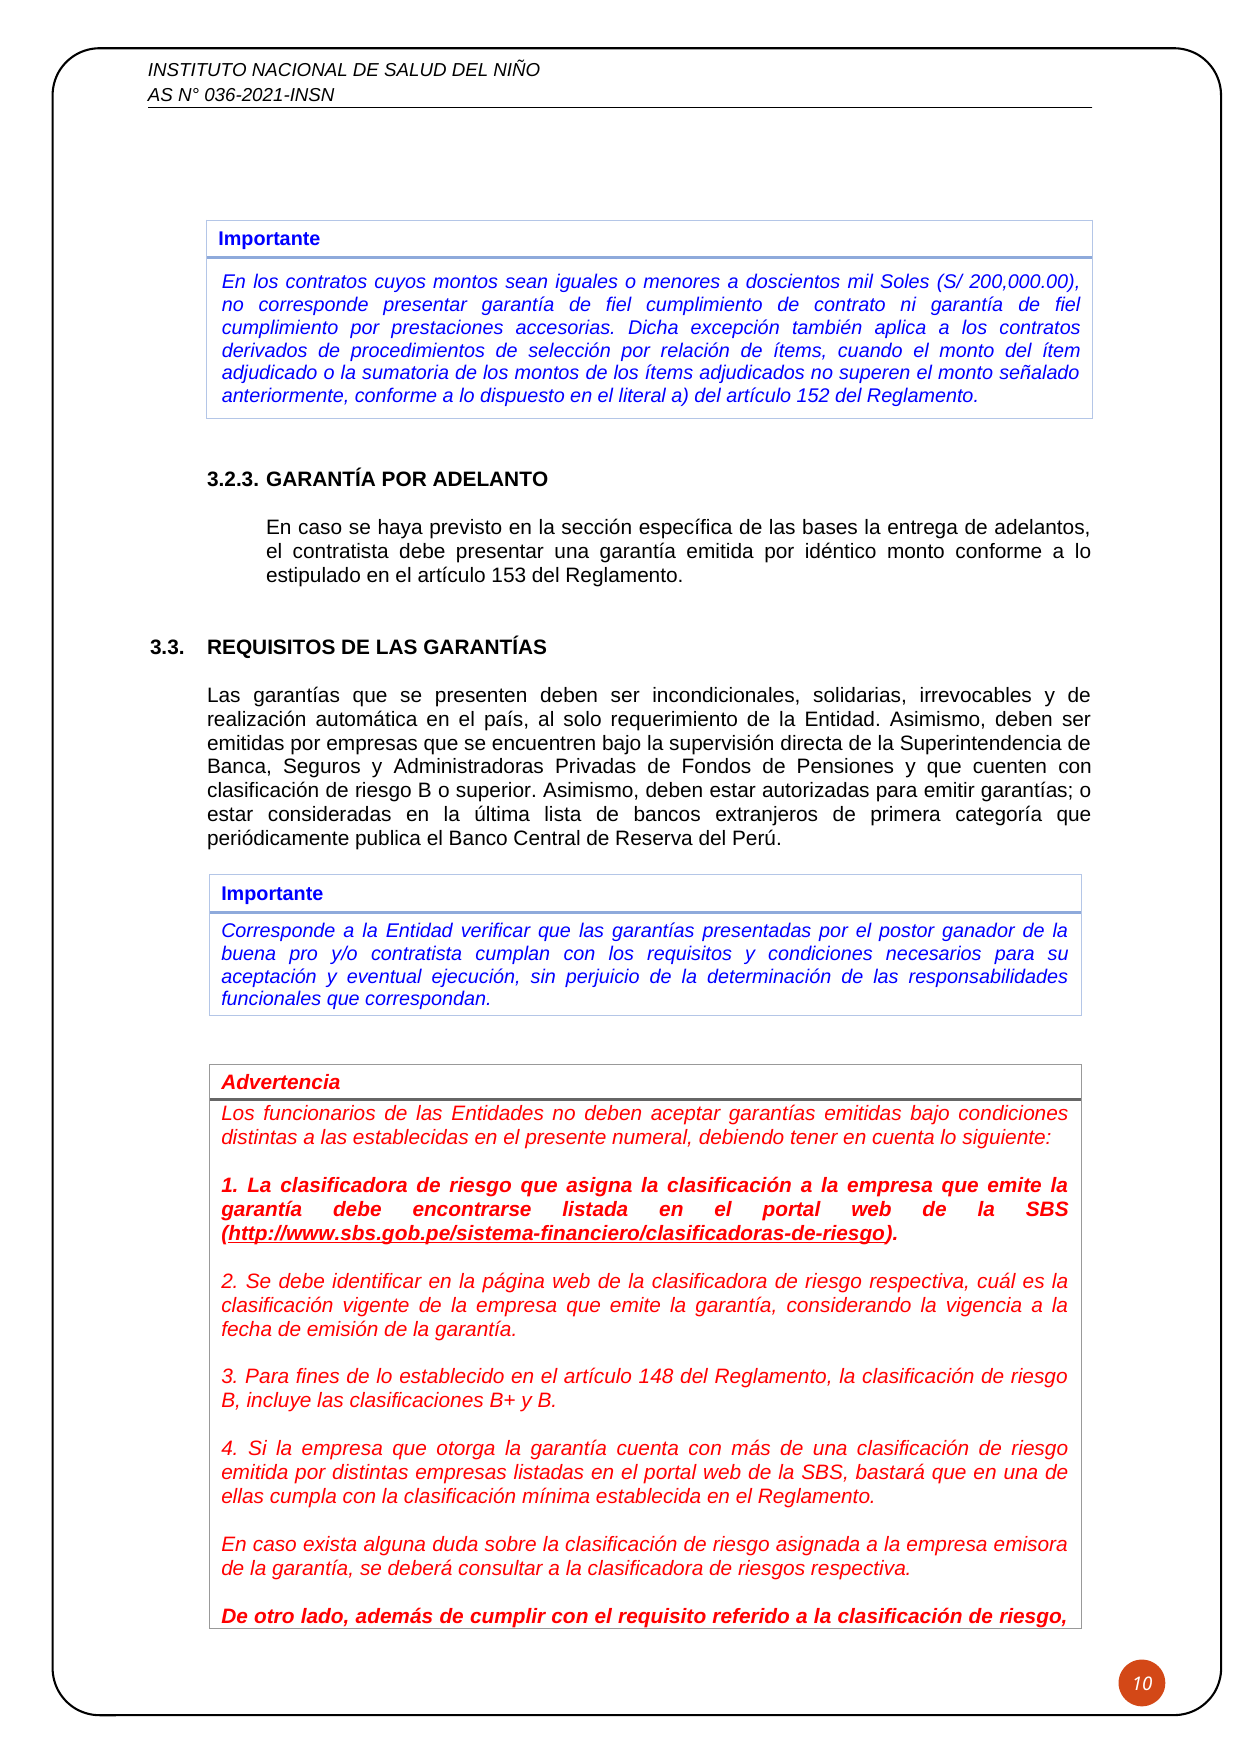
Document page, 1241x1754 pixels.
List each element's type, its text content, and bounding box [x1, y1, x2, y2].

table_header Importante [207, 221, 1092, 256]
table_cell En los contratos cuyos montos sean iguales o menores a doscientos mil Soles (S/ 200,000.00), no corresponde presentar garantía de fiel cumplimiento de contrato ni garantía de fiel cumplimiento por prestaciones accesorias. Dicha excepción también aplica a los contratos derivados de procedimientos de selección por relación de ítems, cuando el monto del ítem adjudicado o la sumatoria de los montos de los ítems adjudicados no superen el monto señalado anteriormente, conforme a lo dispuesto en el literal a) del artículo 152 del Reglamento. [207, 259, 1092, 418]
list Las garantías que se presenten deben ser incondicionales, solidarias, irrevocables y de realización automática en el país, al solo requerimiento de la Entidad. Asimismo, deben ser emitidas por empresas que se encuentren bajo la supervisión directa de la Superintendencia de Banca, Seguros y Administradoras Privadas de Fondos de Pensiones y que cuenten con clasificación de riesgo B o superior. Asimismo, deben estar autorizadas para emitir garantías; o estar consideradas en la última lista de bancos extranjeros de primera categoría que periódicamente publica el Banco Central de Reserva del Perú. [207, 682, 1092, 850]
table_header Advertencia [210, 1065, 1081, 1098]
table_cell Corresponde a la Entidad verificar que las garantías presentadas por el postor ganador de la buena pro y/o contratista cumplan con los requisitos y condiciones necesarios para su aceptación y eventual ejecución, sin perjuicio de la determinación de las responsabilidades funcionales que correspondan. [210, 914, 1081, 1015]
table_header Importante [210, 875, 1081, 911]
list En caso se haya previsto en la sección específica de las bases la entrega de adelantos, el contratista debe presentar una garantía emitida por idéntico monto conforme a lo estipulado en el artículo 153 del Reglamento. [266, 515, 1092, 587]
list GARANTÍA POR ADELANTO [207, 467, 1092, 491]
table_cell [210, 1101, 1081, 1628]
list REQUISITOS DE LAS GARANTÍAS [150, 634, 1092, 658]
